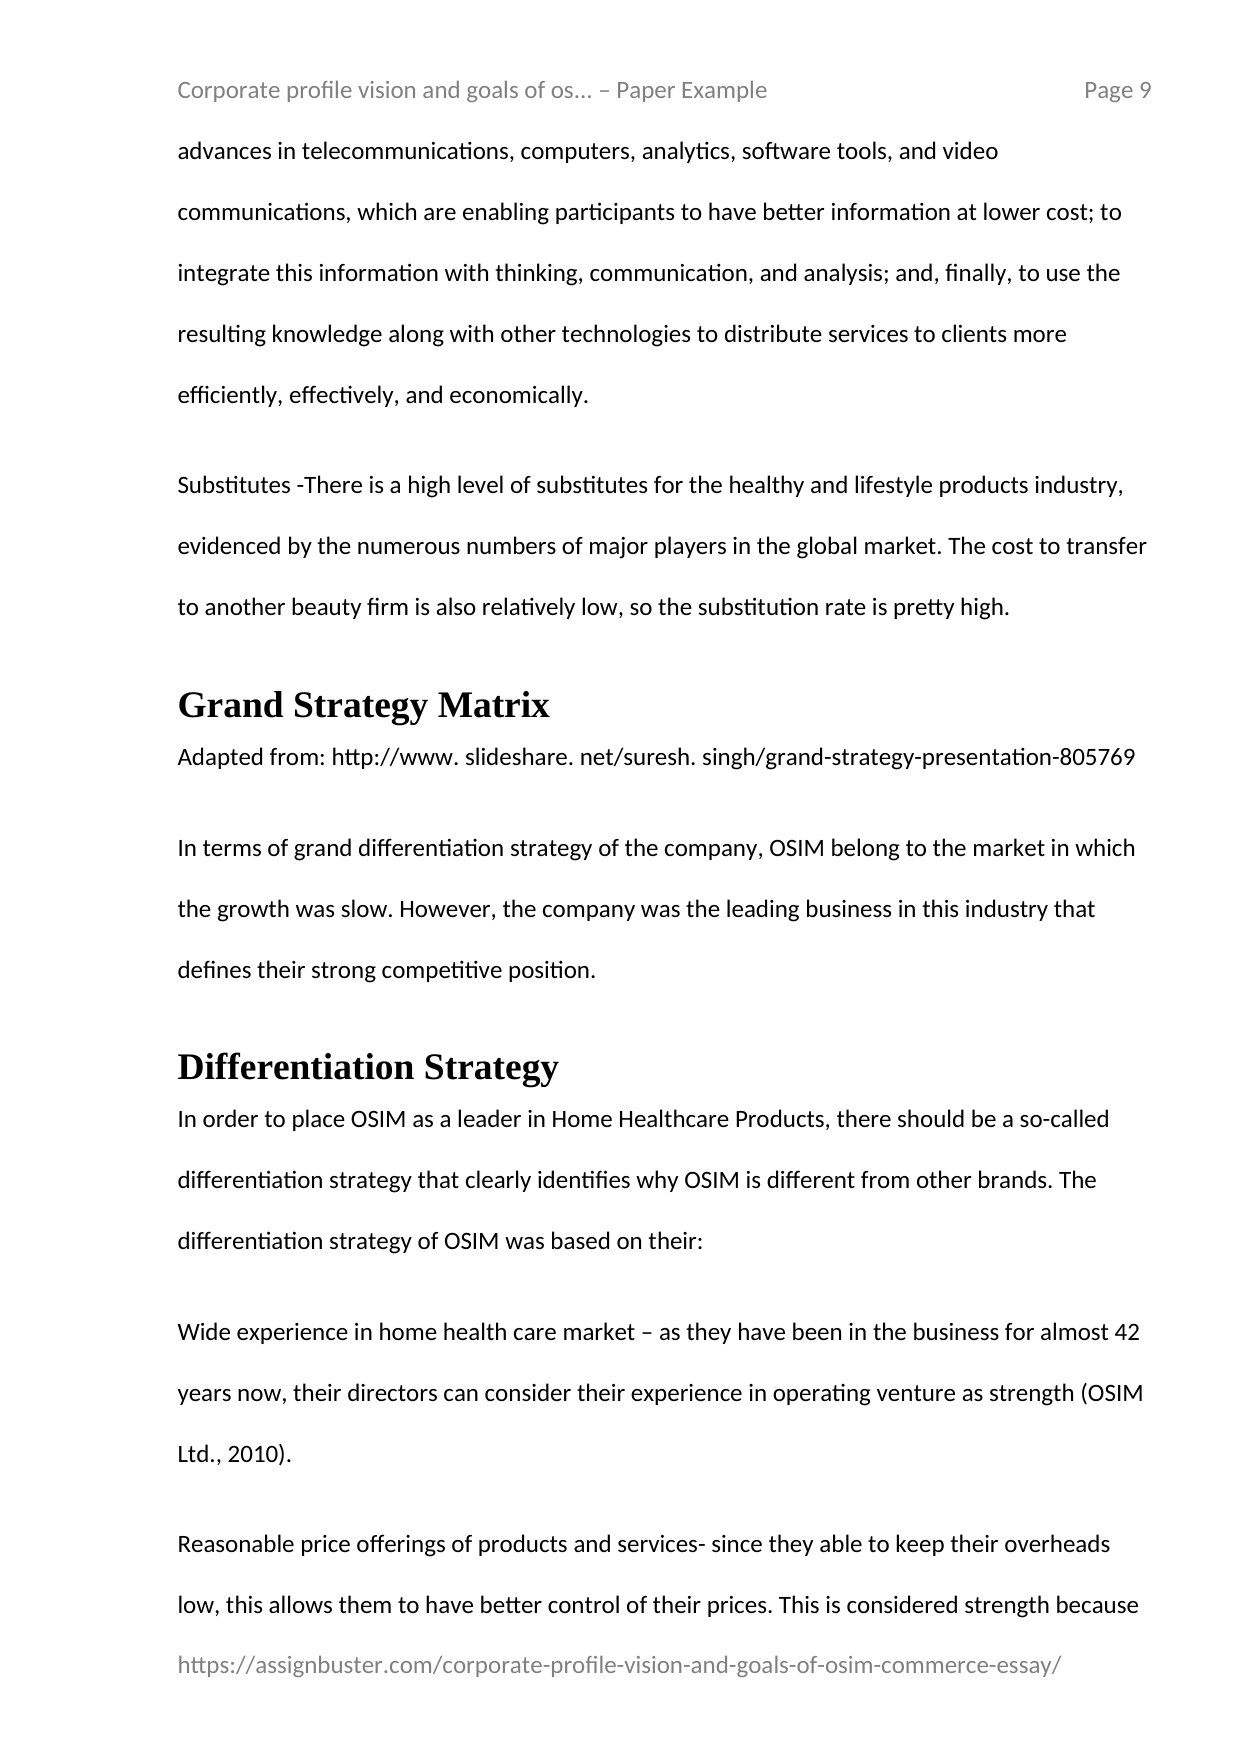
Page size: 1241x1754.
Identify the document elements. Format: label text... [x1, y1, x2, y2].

subtitle Grand Strategy Matrix [177, 682, 1152, 725]
text In terms of grand differentiation strategy of the company, OSIM belong to the market in which the growth was slow. However, the company was the leading business in this industry that defines their strong competitive position. [177, 832, 1152, 984]
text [177, 135, 1152, 409]
text In order to place OSIM as a leader in Home Healthcare Products, there should be a so-called differentiation strategy that clearly identifies why OSIM is different from other brands. The differentiation strategy of OSIM was based on their: [177, 1103, 1152, 1256]
text Adapted from: http://www. slideshare. net/suresh. singh/grand-strategy-presentation-805769 [177, 741, 1152, 772]
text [177, 1528, 1152, 1620]
text Substitutes -There is a high level of substitutes for the healthy and lifestyle products industry, evidenced by the numerous numbers of major players in the global market. The cost to transfer to another beauty firm is also relatively low, so the substitution rate is pretty high. [177, 469, 1152, 622]
subtitle Differentiation Strategy [177, 1044, 1152, 1087]
text Wide experience in home health care market – as they have been in the business for almost 42 years now, their directors can consider their experience in operating venture as strength (OSIM Ltd., 2010). [177, 1316, 1152, 1468]
